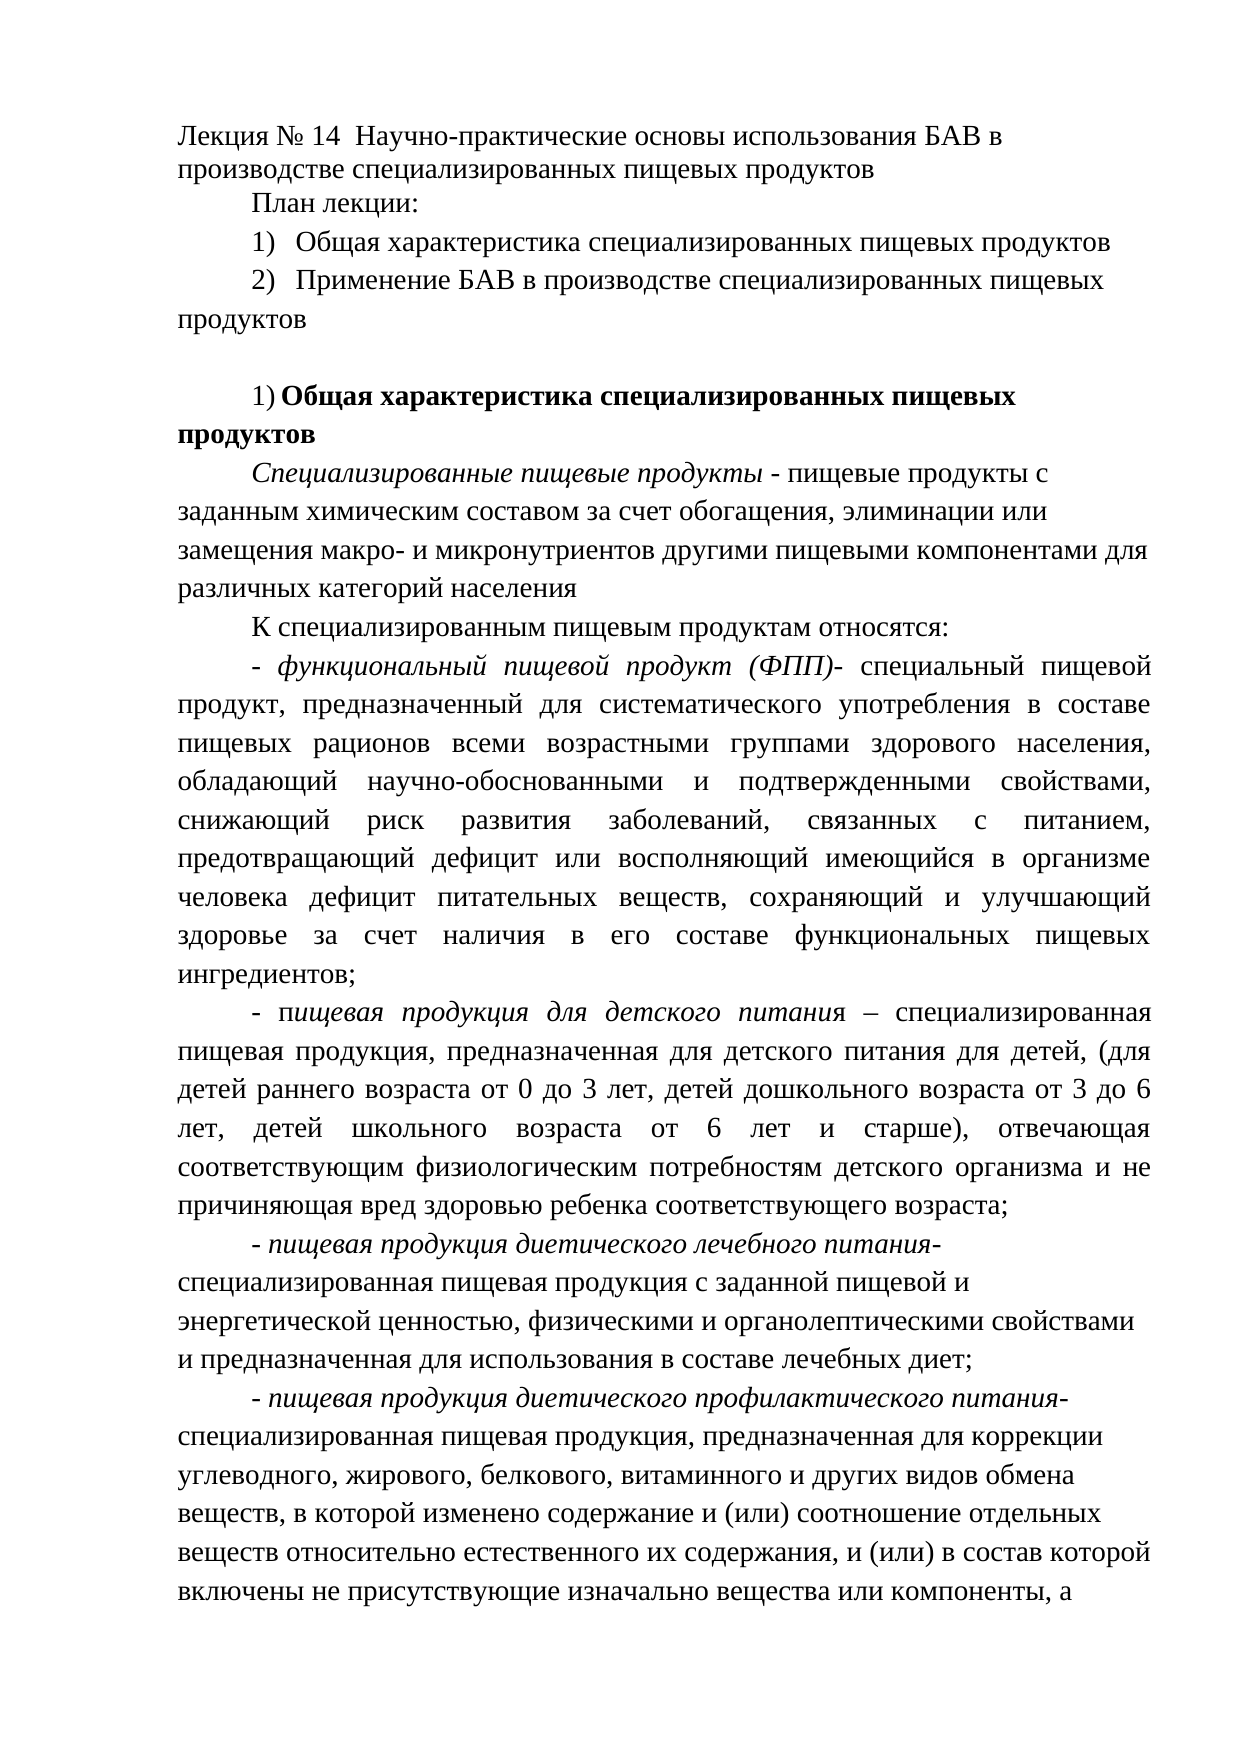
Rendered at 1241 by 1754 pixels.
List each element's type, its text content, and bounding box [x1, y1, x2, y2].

list Применение БАВ в производстве специализированных пищевых продуктов [177, 262, 1152, 334]
list Общая характеристика специализированных пищевых продуктов [177, 224, 1152, 257]
list Специализированные пищевые продукты - пищевые продукты с заданным химическим составом за счет обогащения, элиминации или замещения макро- и микронутриентов другими пищевыми компонентами для различных категорий населения [177, 455, 1152, 604]
text Лекция № 14 Научно-практические основы использования БАВ в производстве специализированных пищевых продуктов [177, 118, 1152, 185]
list - функциональный пищевой продукт (ФПП)- специальный пищевой продукт, предназначенный для систематического употребления в составе пищевых рационов всеми возрастными группами здорового населения, обладающий научно-обоснованными и подтвержденными свойствами, снижающий риск развития заболеваний, связанных с питанием, предотвращающий дефицит или восполняющий имеющийся в организме человека дефицит питательных веществ, сохраняющий и улучшающий здоровье за счет наличия в его составе функциональных пищевых ингредиентов; [177, 648, 1152, 989]
list - пищевая продукция для детского питания – специализированная пищевая продукция, предназначенная для детского питания для детей, (для детей раннего возраста от 0 до 3 лет, детей дошкольного возраста от 3 до 6 лет, детей школьного возраста от 6 лет и старше), отвечающая соответствующим физиологическим потребностям детского организма и не причиняющая вред здоровью ребенка соответствующего возраста; [177, 994, 1152, 1221]
list Общая характеристика специализированных пищевых продуктов [177, 378, 1152, 450]
list - пищевая продукция диетического лечебного питания- специализированная пищевая продукция с заданной пищевой и энергетической ценностью, физическими и органолептическими свойствами и предназначенная для использования в составе лечебных диет; [177, 1226, 1152, 1375]
list К специализированным пищевым продуктам относятся: [177, 609, 1152, 643]
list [177, 1380, 1152, 1606]
list План лекции: [177, 185, 1152, 219]
